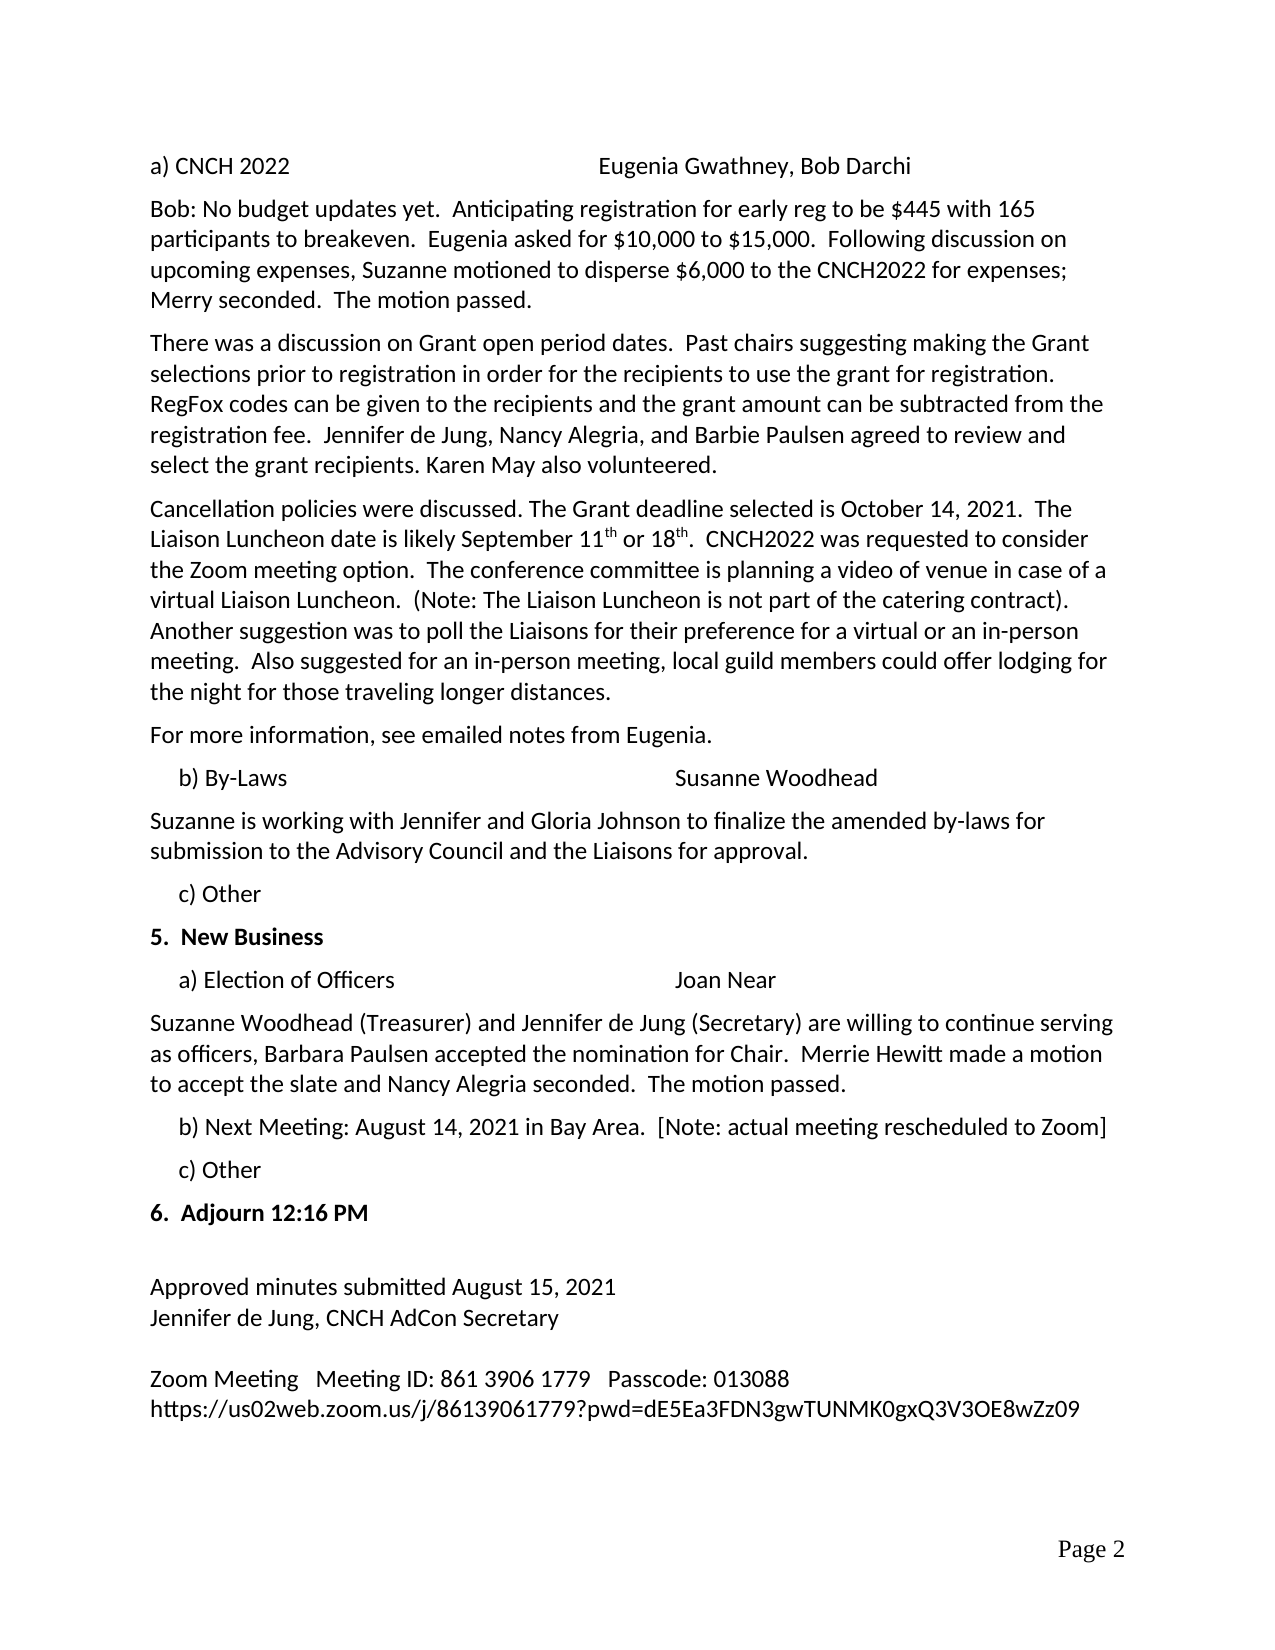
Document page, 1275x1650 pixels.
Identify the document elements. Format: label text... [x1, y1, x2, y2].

text Jennifer de Jung, CNCH AdCon Secretary [150, 1302, 1125, 1332]
text a) CNCH 2022 Eugenia Gwathney, Bob Darchi [150, 150, 1125, 181]
text b) Next Meeting: August 14, 2021 in Bay Area. [Note: actual meeting rescheduled to Zoom] [150, 1112, 1125, 1142]
text Approved minutes submitted August 15, 2021 [150, 1271, 1125, 1302]
text 5. New Business [150, 921, 1125, 952]
text c) Other [150, 1154, 1125, 1185]
text a) Election of Officers Joan Near [150, 964, 1125, 995]
text Suzanne is working with Jennifer and Gloria Johnson to finalize the amended by-laws for submission to the Advisory Council and the Liaisons for approval. [150, 805, 1125, 866]
text There was a discussion on Grant open period dates. Past chairs suggesting making the Grant selections prior to registration in order for the recipients to use the grant for registration. RegFox codes can be given to the recipients and the grant amount can be subtracted from the registration fee. Jennifer de Jung, Nancy Alegria, and Barbie Paulsen agreed to review and select the grant recipients. Karen May also volunteered. [150, 328, 1125, 480]
text Zoom Meeting Meeting ID: 861 3906 1779 Passcode: 013088 [150, 1363, 1125, 1393]
text 6. Adjourn 12:16 PM [150, 1198, 1125, 1228]
text c) Other [150, 878, 1125, 909]
text Cancellation policies were discussed. The Grant deadline selected is October 14, 2021. The Liaison Luncheon date is likely September 11th or 18th. CNCH2022 was requested to consider the Zoom meeting option. The conference committee is planning a video of venue in case of a virtual Liaison Luncheon. (Note: The Liaison Luncheon is not part of the catering contract). Another suggestion was to poll the Liaisons for their preference for a virtual or an in-person meeting. Also suggested for an in-person meeting, local guild members could offer lodging for the night for those traveling longer distances. [150, 493, 1125, 706]
text For more information, see emailed notes from Eugenia. [150, 719, 1125, 749]
text Suzanne Woodhead (Treasurer) and Jennifer de Jung (Secretary) are willing to continue serving as officers, Barbara Paulsen accepted the nomination for Chair. Merrie Hewitt made a motion to accept the slate and Nancy Alegria seconded. The motion passed. [150, 1007, 1125, 1099]
text Bob: No budget updates yet. Anticipating registration for early reg to be $445 with 165 participants to breakeven. Eugenia asked for $10,000 to $15,000. Following discussion on upcoming expenses, Suzanne motioned to disperse $6,000 to the CNCH2022 for expenses; Merry seconded. The motion passed. [150, 193, 1125, 315]
text https://us02web.zoom.us/j/86139061779?pwd=dE5Ea3FDN3gwTUNMK0gxQ3V3OE8wZz09 [150, 1393, 1125, 1424]
text b) By-Laws Susanne Woodhead [150, 762, 1125, 792]
